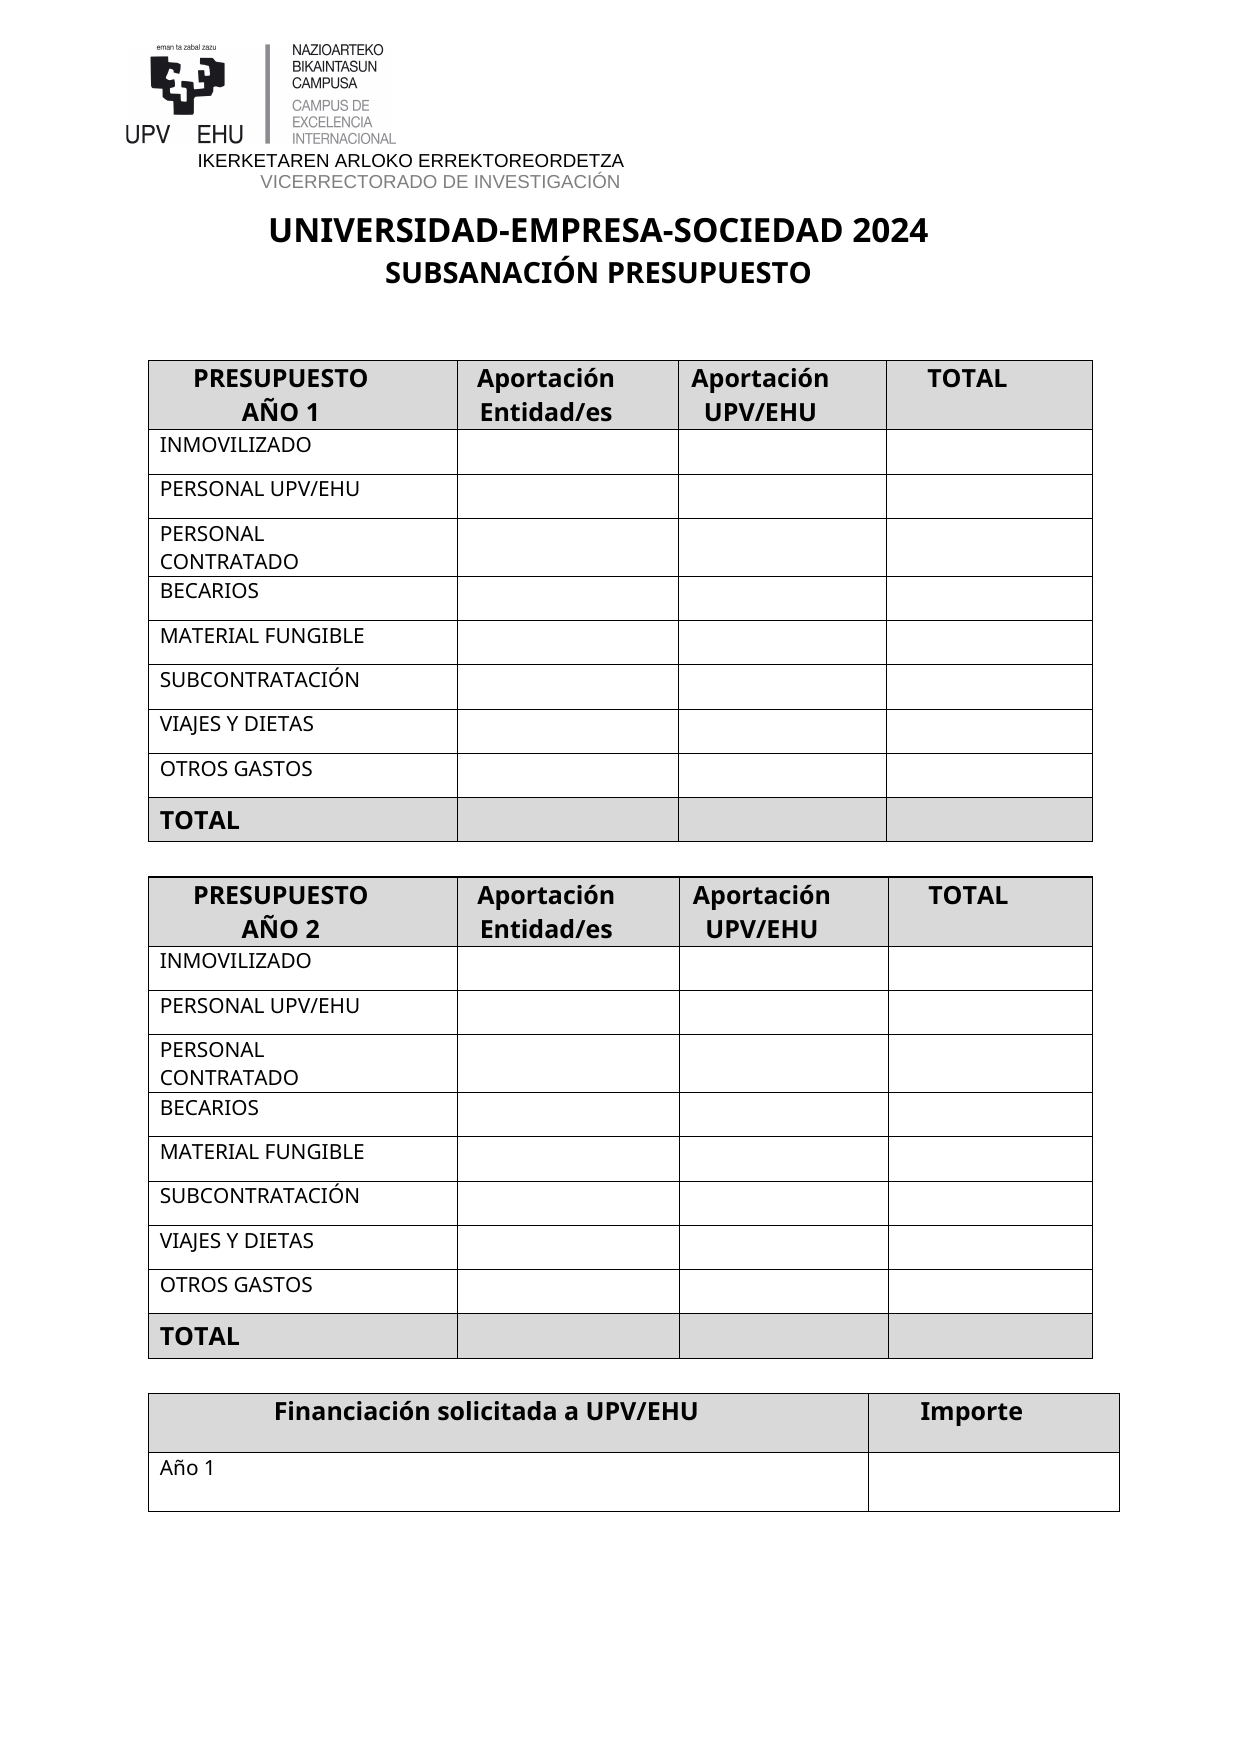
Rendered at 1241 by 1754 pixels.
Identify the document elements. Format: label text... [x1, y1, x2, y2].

table_cell [458, 991, 679, 1034]
table_cell [887, 577, 1092, 620]
table_cell [887, 519, 1092, 576]
table_cell [680, 1093, 888, 1136]
table_cell SUBCONTRATACIÓN [149, 665, 457, 708]
table_cell [458, 798, 678, 841]
table_cell [458, 1137, 679, 1181]
table_cell [458, 475, 678, 518]
table_cell [458, 621, 678, 664]
table_cell [887, 798, 1092, 841]
table_cell [889, 991, 1092, 1034]
table_header TOTAL [887, 361, 1092, 429]
table_cell MATERIAL FUNGIBLE [149, 1137, 457, 1181]
table_cell [458, 754, 678, 797]
table_cell [887, 621, 1092, 664]
table_cell [889, 1093, 1092, 1136]
table_cell [458, 1035, 679, 1092]
table_header Aportación UPV/EHU [680, 878, 888, 946]
table_cell PERSONAL CONTRATADO [149, 1035, 457, 1092]
table_cell [679, 475, 886, 518]
table_cell [458, 1093, 679, 1136]
table_cell VIAJES Y DIETAS [149, 1226, 457, 1269]
table_cell [679, 754, 886, 797]
table_cell [458, 947, 679, 990]
table_cell [458, 710, 678, 753]
table_header Financiación solicitada a UPV/EHU [149, 1394, 868, 1452]
table_header PRESUPUESTO AÑO 2 [149, 878, 457, 946]
table_cell [458, 1182, 679, 1225]
table_cell [458, 1226, 679, 1269]
table_cell BECARIOS [149, 577, 457, 620]
table_cell [887, 754, 1092, 797]
table_cell [889, 1270, 1092, 1313]
table_cell PERSONAL CONTRATADO [149, 519, 457, 576]
table_header Aportación Entidad/es [458, 878, 679, 946]
table_cell [869, 1453, 1119, 1511]
table_cell [679, 710, 886, 753]
text UNIVERSIDAD-EMPRESA-SOCIEDAD 2024 [148, 207, 1049, 252]
table_cell [458, 1270, 679, 1313]
table_cell [679, 665, 886, 708]
table_cell [679, 430, 886, 473]
table_cell [679, 798, 886, 841]
table_cell [887, 475, 1092, 518]
table_cell Año 1 [149, 1453, 868, 1511]
table_header Aportación UPV/EHU [679, 361, 886, 429]
table_cell [889, 1137, 1092, 1181]
table_cell [887, 665, 1092, 708]
table_cell [889, 1035, 1092, 1092]
table_cell [680, 1137, 888, 1181]
table_header Aportación Entidad/es [458, 361, 678, 429]
table_cell [680, 1182, 888, 1225]
table_cell OTROS GASTOS [149, 754, 457, 797]
table_cell INMOVILIZADO [149, 430, 457, 473]
table_cell [680, 1226, 888, 1269]
table_cell [679, 577, 886, 620]
table_cell [889, 1182, 1092, 1225]
table_cell SUBCONTRATACIÓN [149, 1182, 457, 1225]
text SUBSANACIÓN PRESUPUESTO [148, 252, 1049, 292]
table_cell [458, 577, 678, 620]
table_cell [679, 621, 886, 664]
table_cell [679, 519, 886, 576]
table_header PRESUPUESTO AÑO 1 [149, 361, 457, 429]
table_cell VIAJES Y DIETAS [149, 710, 457, 753]
table_cell [458, 519, 678, 576]
table_cell PERSONAL UPV/EHU [149, 991, 457, 1034]
table_cell PERSONAL UPV/EHU [149, 475, 457, 518]
table_cell MATERIAL FUNGIBLE [149, 621, 457, 664]
picture [126, 44, 396, 144]
table_cell TOTAL [149, 798, 457, 841]
table_cell [680, 991, 888, 1034]
table_header Importe [869, 1394, 1119, 1452]
table_cell [889, 1314, 1092, 1358]
table_cell BECARIOS [149, 1093, 457, 1136]
table_cell TOTAL [149, 1314, 457, 1358]
table_cell [887, 710, 1092, 753]
table_header TOTAL [889, 878, 1092, 946]
table_cell [458, 1314, 679, 1358]
table_cell OTROS GASTOS [149, 1270, 457, 1313]
table_cell [680, 947, 888, 990]
table_cell [680, 1035, 888, 1092]
table_cell [458, 430, 678, 473]
table_cell INMOVILIZADO [149, 947, 457, 990]
table_cell [889, 947, 1092, 990]
table_cell [680, 1270, 888, 1313]
table_cell [889, 1226, 1092, 1269]
table_cell [458, 665, 678, 708]
table_cell [680, 1314, 888, 1358]
table_cell [887, 430, 1092, 473]
